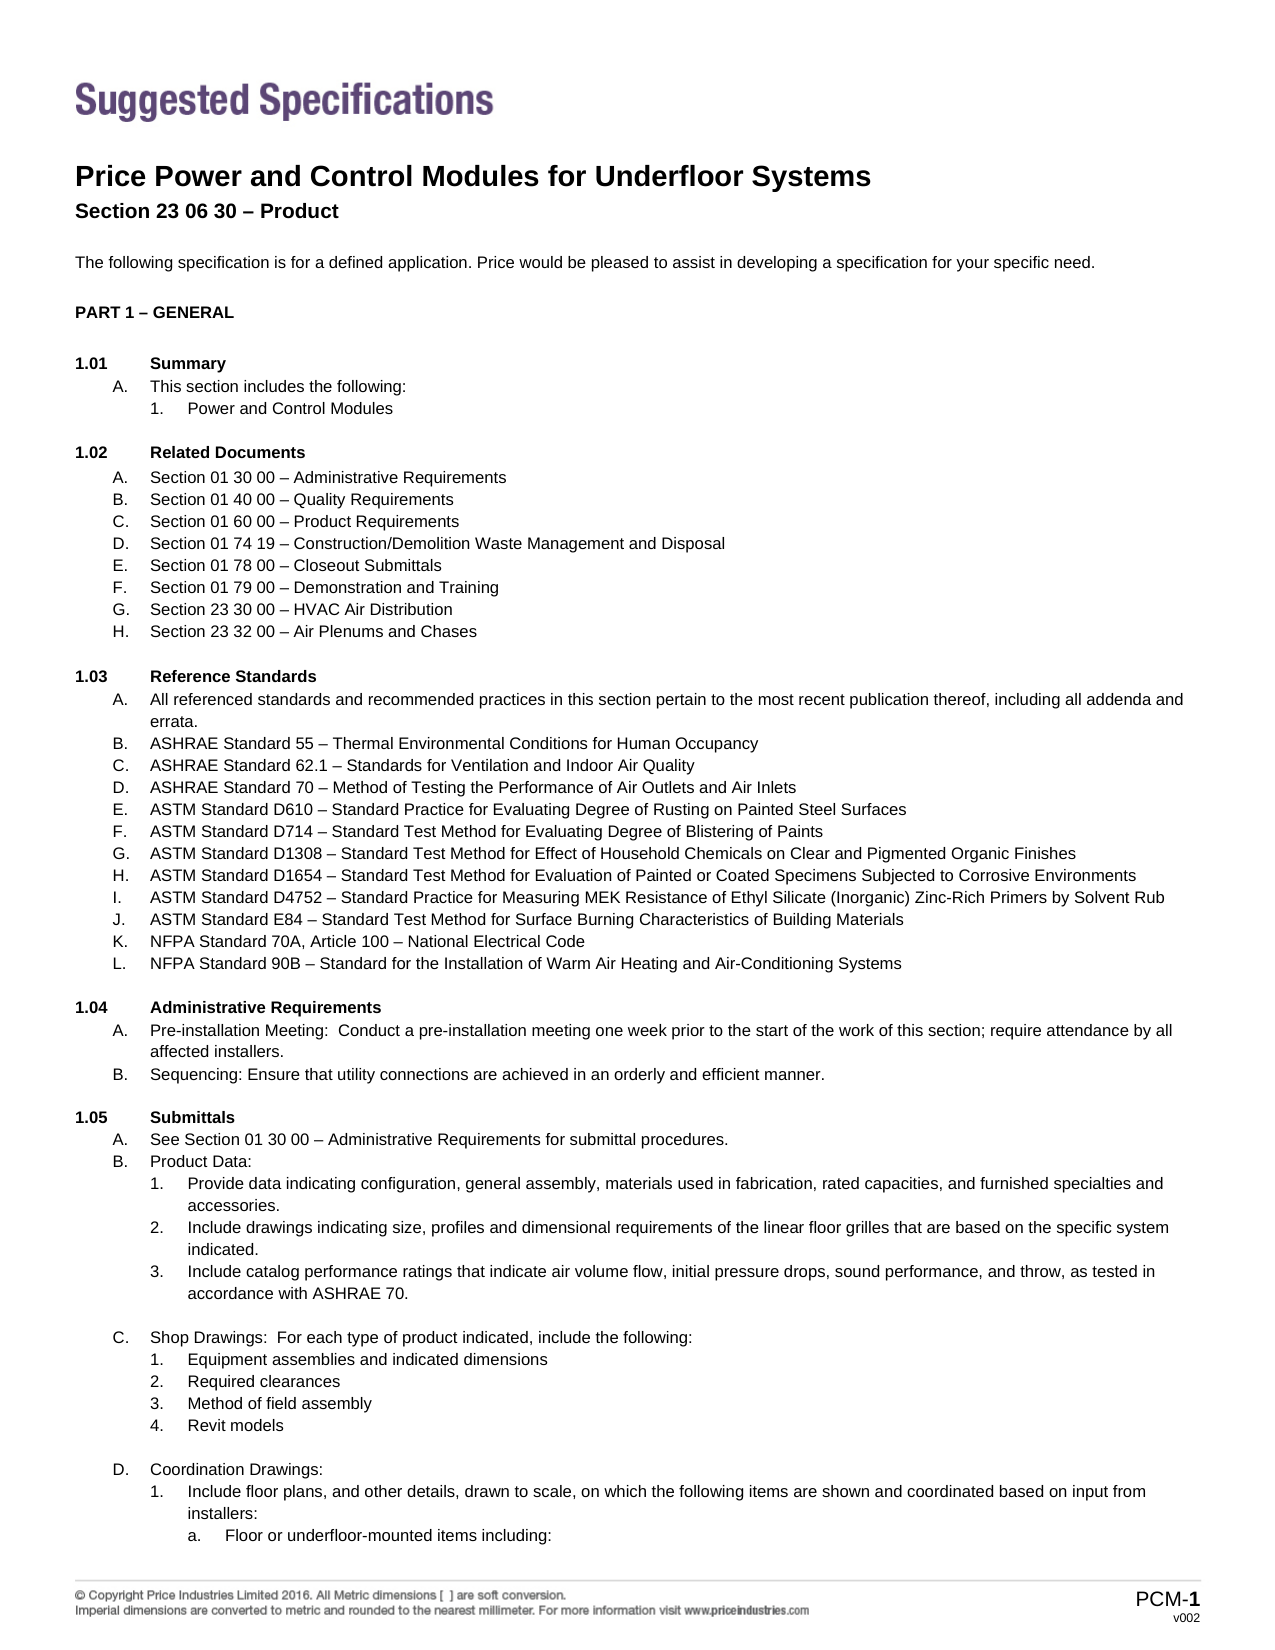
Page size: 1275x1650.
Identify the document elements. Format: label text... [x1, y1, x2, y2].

list This section includes the following: [112, 377, 1200, 396]
list Section 01 74 19 – Construction/Demolition Waste Management and Disposal [112, 534, 1200, 553]
list Power and Control Modules [150, 399, 1200, 418]
list Section 01 40 00 – Quality Requirements [112, 490, 1200, 509]
list ASTM Standard D4752 – Standard Practice for Measuring MEK Resistance of Ethyl Silicate (Inorganic) Zinc-Rich Primers by Solvent Rub [112, 887, 1200, 907]
list Section 01 30 00 – Administrative Requirements [112, 468, 1200, 487]
list Section 01 79 00 – Demonstration and Training [112, 578, 1200, 597]
text 1. Equipment assemblies and indicated dimensions [150, 1350, 1200, 1369]
list Section 23 32 00 – Air Plenums and Chases [112, 622, 1200, 641]
list NFPA Standard 70A, Article 100 – National Electrical Code [112, 931, 1200, 951]
list Provide data indicating configuration, general assembly, materials used in fabrication, rated capacities, and furnished specialties and accessories. [150, 1174, 1200, 1215]
list Section 01 60 00 – Product Requirements [112, 512, 1200, 531]
text The following specification is for a defined application. Price would be pleased to assist in developing a specification for your specific need. [75, 253, 1200, 272]
text 1.05 Submittals [75, 1108, 1200, 1127]
text 1.04 Administrative Requirements [75, 998, 1200, 1017]
list See Section 01 30 00 – Administrative Requirements for submittal procedures. [112, 1130, 1200, 1149]
text A. Pre-installation Meeting: Conduct a pre-installation meeting one week prior to the start of the work of this section; require attendance by all affected installers. [112, 1020, 1200, 1061]
picture [0, 1547, 1275, 1650]
list ASTM Standard D1654 – Standard Test Method for Evaluation of Painted or Coated Specimens Subjected to Corrosive Environments [112, 866, 1200, 885]
list Shop Drawings: For each type of product indicated, include the following: [112, 1328, 1200, 1347]
text B. Sequencing: Ensure that utility connections are achieved in an orderly and efficient manner. [112, 1064, 1200, 1083]
list Coordination Drawings: [112, 1460, 1200, 1479]
text 4. Revit models [150, 1416, 1200, 1435]
list ASTM Standard D714 – Standard Test Method for Evaluating Degree of Blistering of Paints [112, 822, 1200, 841]
list Reference Standards [75, 667, 1200, 686]
list ASTM Standard E84 – Standard Test Method for Surface Burning Characteristics of Building Materials [112, 909, 1200, 929]
list ASHRAE Standard 70 – Method of Testing the Performance of Air Outlets and Air Inlets [112, 778, 1200, 797]
text 1.02 Related Documents [75, 443, 1200, 462]
text Price Power and Control Modules for Underfloor Systems [75, 159, 1200, 192]
list Include floor plans, and other details, drawn to scale, on which the following items are shown and coordinated based on input from installers: [150, 1482, 1200, 1523]
list Include drawings indicating size, profiles and dimensional requirements of the linear floor grilles that are based on the specific system indicated. [150, 1218, 1200, 1259]
list ASHRAE Standard 62.1 – Standards for Ventilation and Indoor Air Quality [112, 756, 1200, 775]
list Product Data: [112, 1152, 1200, 1171]
list NFPA Standard 90B – Standard for the Installation of Warm Air Heating and Air-Conditioning Systems [112, 953, 1200, 973]
list Section 01 78 00 – Closeout Submittals [112, 556, 1200, 575]
text 3. Method of field assembly [150, 1394, 1200, 1413]
list ASTM Standard D610 – Standard Practice for Evaluating Degree of Rusting on Painted Steel Surfaces [112, 799, 1200, 819]
list ASTM Standard D1308 – Standard Test Method for Effect of Household Chemicals on Clear and Pigmented Organic Finishes [112, 843, 1200, 863]
list Summary [75, 354, 1200, 373]
picture [0, 0, 1275, 131]
list Floor or underfloor-mounted items including: [187, 1526, 1200, 1545]
list Include catalog performance ratings that indicate air volume flow, initial pressure drops, sound performance, and throw, as tested in accordance with ASHRAE 70. [150, 1262, 1200, 1303]
text Section 23 06 30 – Product [75, 199, 1200, 223]
text 2. Required clearances [150, 1372, 1200, 1391]
list All referenced standards and recommended practices in this section pertain to the most recent publication thereof, including all addenda and errata. [112, 690, 1200, 731]
list Section 23 30 00 – HVAC Air Distribution [112, 600, 1200, 619]
text PART 1 – GENERAL [75, 303, 1200, 322]
list ASHRAE Standard 55 – Thermal Environmental Conditions for Human Occupancy [112, 734, 1200, 753]
